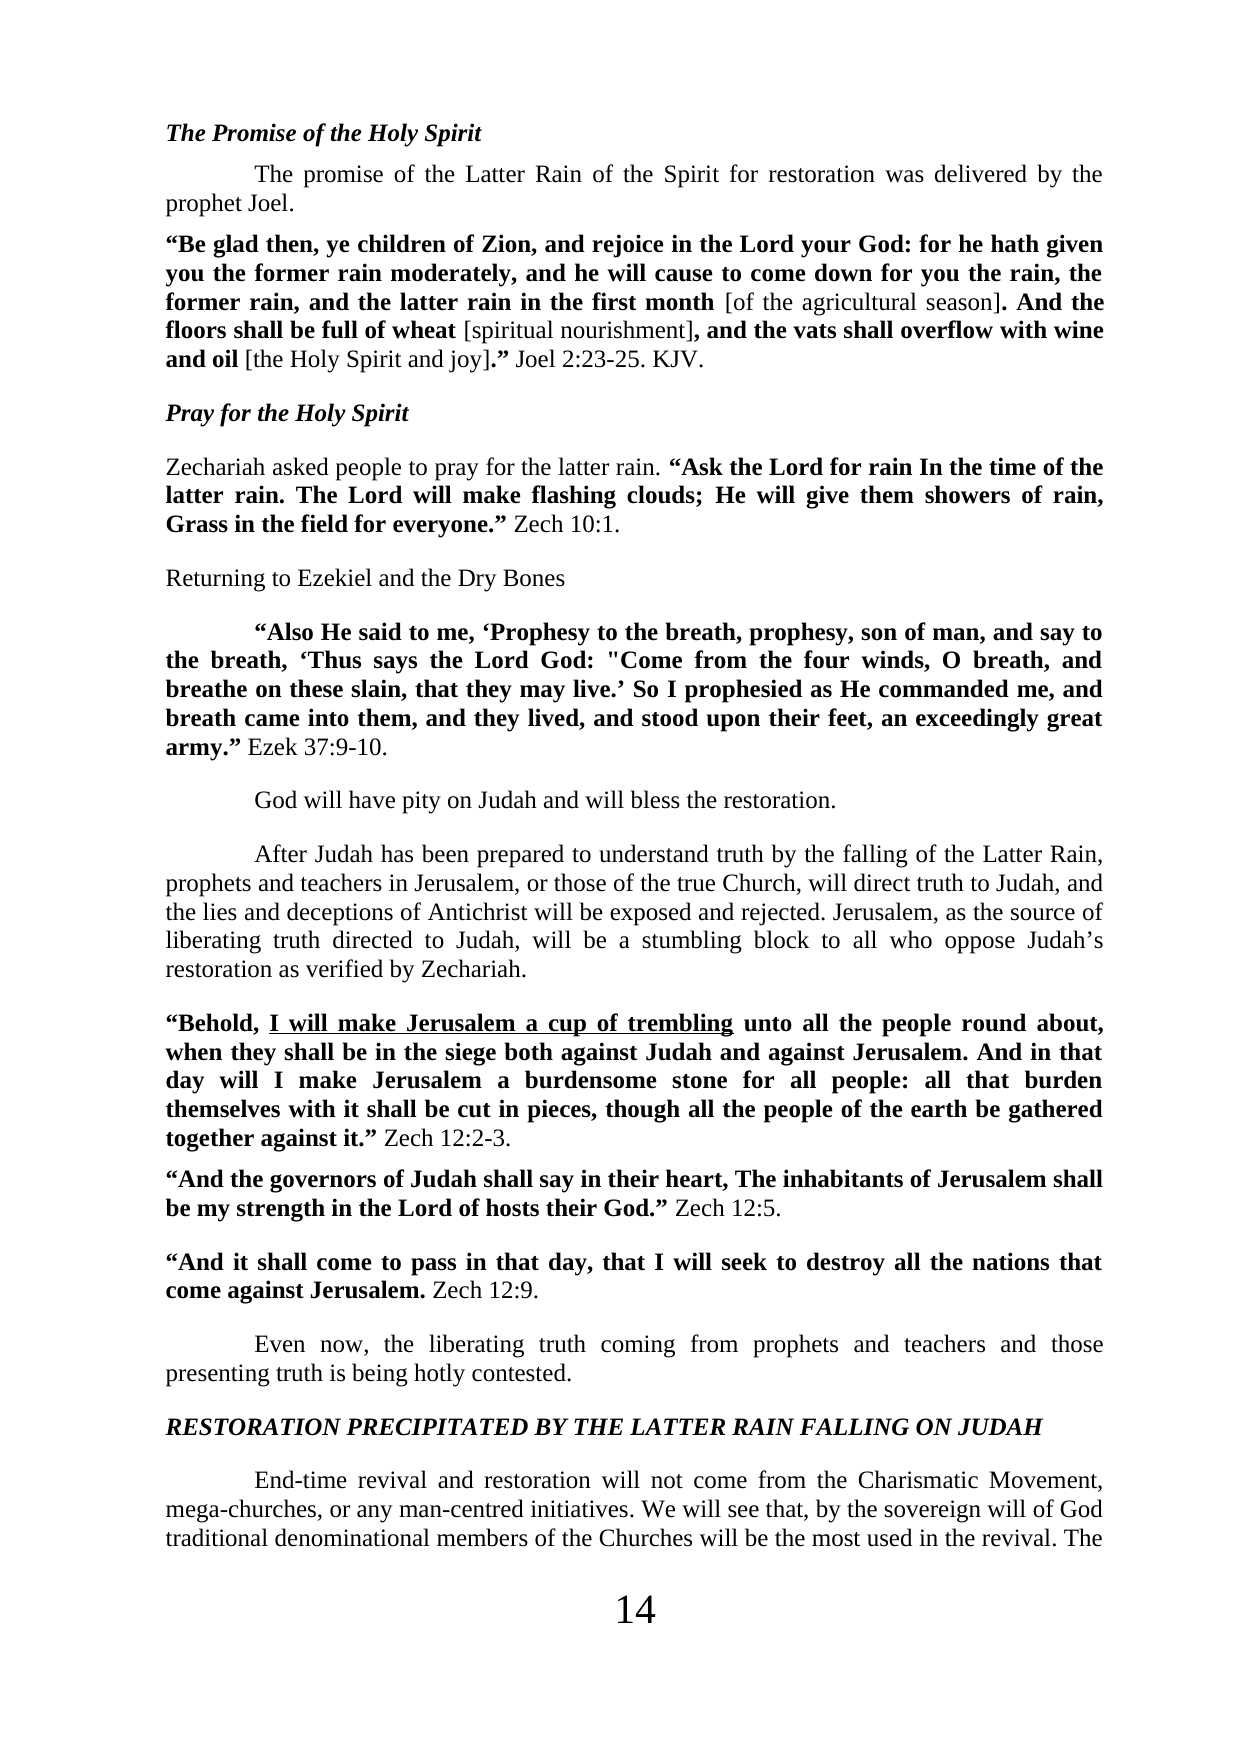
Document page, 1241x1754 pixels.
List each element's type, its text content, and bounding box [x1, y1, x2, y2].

text RESTORATION PRECIPITATED BY THE LATTER RAIN FALLING ON JUDAH [165, 1412, 1104, 1441]
text The Promise of the Holy Spirit [165, 118, 1104, 147]
text “Also He said to me, ‘Prophesy to the breath, prophesy, son of man, and say to the breath, ‘Thus says the Lord God: "Come from the four winds, O breath, and breathe on these slain, that they may live.’ So I prophesied as He commanded me, and breath came into them, and they lived, and stood upon their feet, an exceedingly great army.” Ezek 37:9-10. [165, 617, 1104, 761]
text “Be glad then, ye children of Zion, and rejoice in the Lord your God: for he hath given you the former rain moderately, and he will cause to come down for you the rain, the former rain, and the latter rain in the first month [of the agricultural season]. And the floors shall be full of wheat [spiritual nourishment], and the vats shall overflow with wine and oil [the Holy Spirit and joy].” Joel 2:23-25. KJV. [165, 229, 1104, 373]
text “Behold, I will make Jerusalem a cup of trembling unto all the people round about, when they shall be in the siege both against Judah and against Jerusalem. And in that day will I make Jerusalem a burdensome stone for all people: all that burden themselves with it shall be cut in pieces, though all the people of the earth be gathered together against it.” Zech 12:2-3. [165, 1008, 1104, 1152]
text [165, 1466, 1104, 1552]
text “And the governors of Judah shall say in their heart, The inhabitants of Jerusalem shall be my strength in the Lord of hosts their God.” Zech 12:5. [165, 1164, 1104, 1222]
text Zechariah asked people to pray for the latter rain. “Ask the Lord for rain In the time of the latter rain. The Lord will make flashing clouds; He will give them showers of rain, Grass in the field for everyone.” Zech 10:1. [165, 452, 1104, 538]
text God will have pity on Judah and will bless the restoration. [165, 786, 1104, 814]
text After Judah has been prepared to understand truth by the falling of the Latter Rain, prophets and teachers in Jerusalem, or those of the true Church, will direct truth to Judah, and the lies and deceptions of Antichrist will be exposed and rejected. Jerusalem, as the source of liberating truth directed to Judah, will be a stumbling block to all who oppose Judah’s restoration as verified by Zechariah. [165, 839, 1104, 983]
text Returning to Ezekiel and the Dry Bones [165, 563, 1104, 592]
text “And it shall come to pass in that day, that I will seek to destroy all the nations that come against Jerusalem. Zech 12:9. [165, 1247, 1104, 1304]
text Pray for the Holy Spirit [165, 398, 1104, 427]
text Even now, the liberating truth coming from prophets and teachers and those presenting truth is being hotly contested. [165, 1329, 1104, 1387]
text The promise of the Latter Rain of the Spirit for restoration was delivered by the prophet Joel. [165, 159, 1104, 217]
